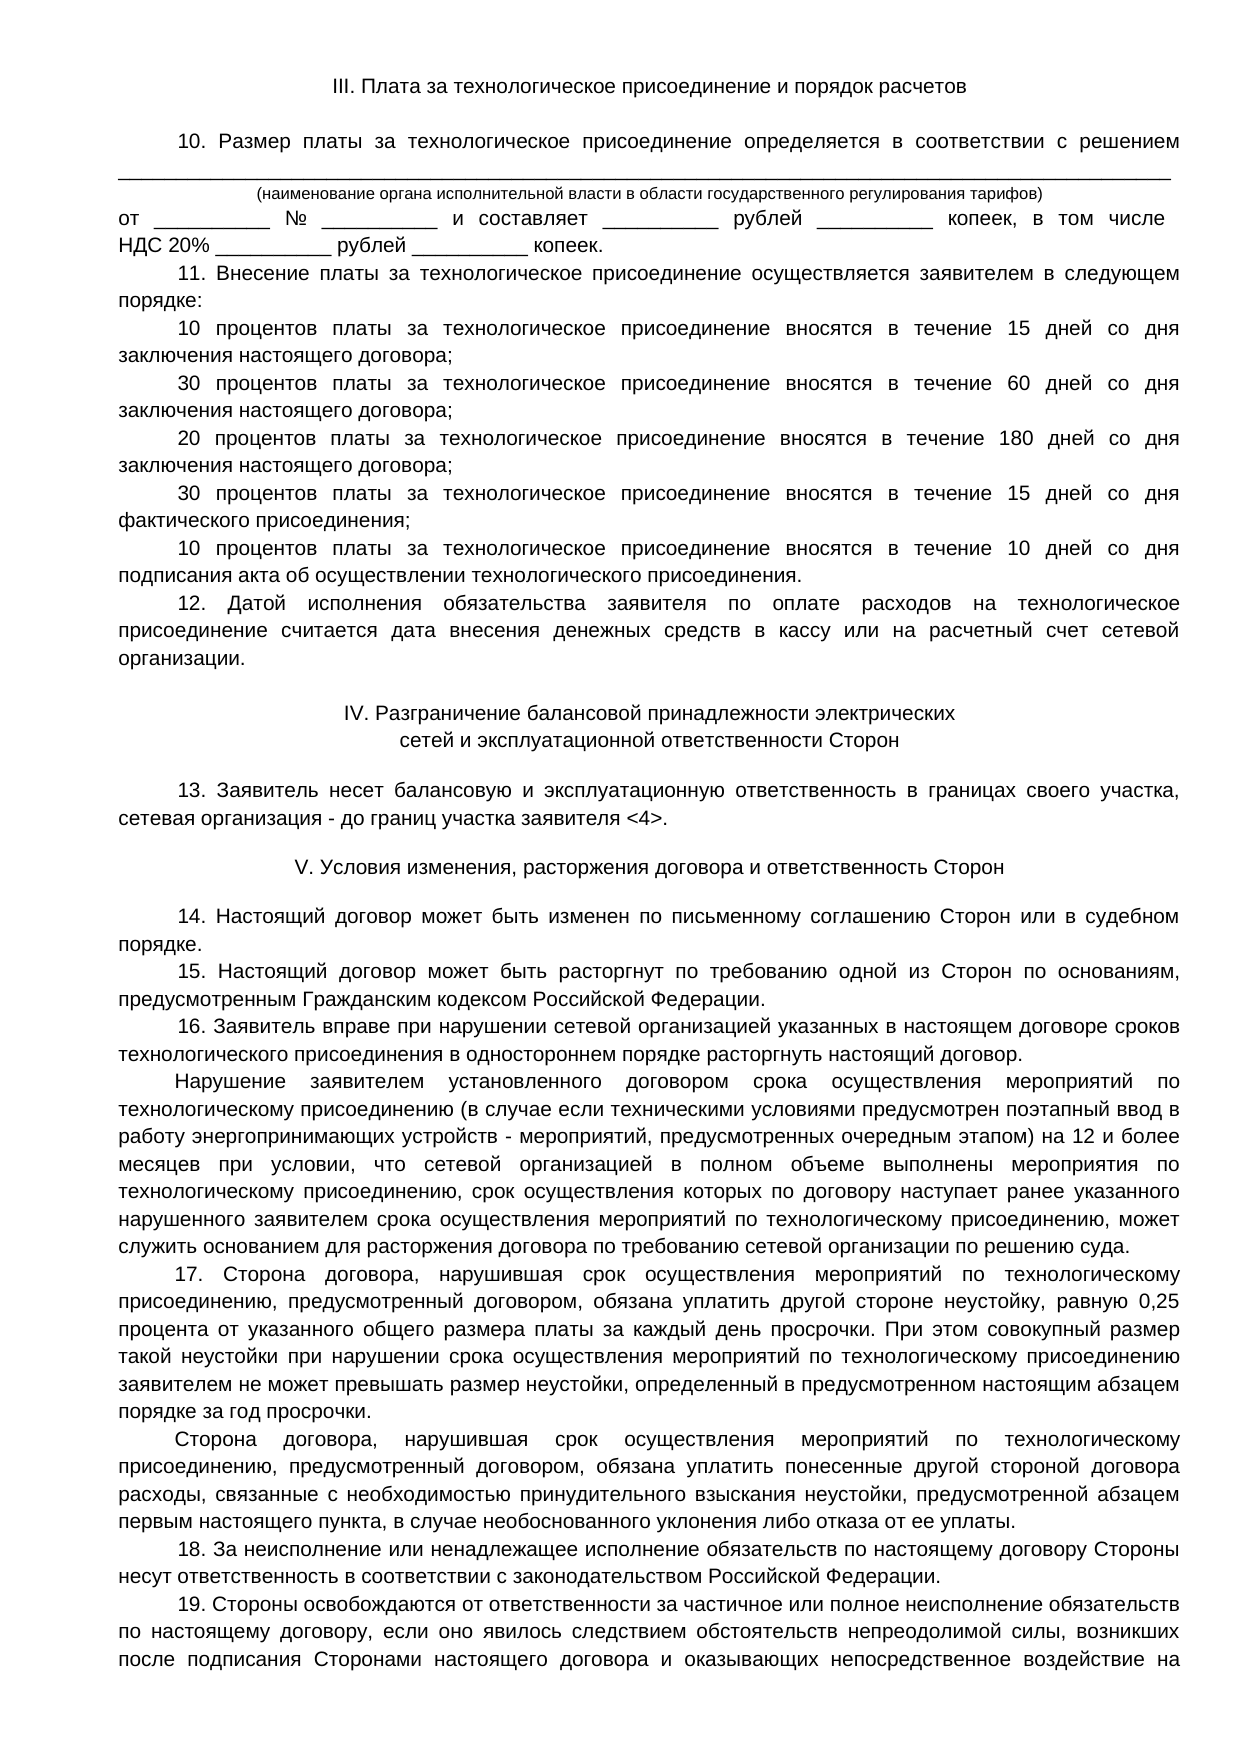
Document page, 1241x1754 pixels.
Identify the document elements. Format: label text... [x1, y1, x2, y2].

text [118, 1592, 1181, 1671]
text 13. Заявитель несет балансовую и эксплуатационную ответственность в границах своего участка, сетевая организация - до границ участка заявителя <4>. [118, 778, 1181, 829]
text Нарушение заявителем установленного договором срока осуществления мероприятий по технологическому присоединению (в случае если техническими условиями предусмотрен поэтапный ввод в работу энергопринимающих устройств - мероприятий, предусмотренных очередным этапом) на 12 и более месяцев при условии, что сетевой организацией в полном объеме выполнены мероприятия по технологическому присоединению, срок осуществления которых по договору наступает ранее указанного нарушенного заявителем срока осуществления мероприятий по технологическому присоединению, может служить основанием для расторжения договора по требованию сетевой организации по решению суда. [118, 1069, 1181, 1258]
text 12. Датой исполнения обязательства заявителя по оплате расходов на технологическое присоединение считается дата внесения денежных средств в кассу или на расчетный счет сетевой организации. [118, 591, 1181, 670]
text 30 процентов платы за технологическое присоединение вносятся в течение 60 дней со дня заключения настоящего договора; [118, 371, 1181, 422]
text Сторона договора, нарушившая срок осуществления мероприятий по технологическому присоединению, предусмотренный договором, обязана уплатить понесенные другой стороной договора расходы, связанные с необходимостью принудительного взыскания неустойки, предусмотренной абзацем первым настоящего пункта, в случае необоснованного уклонения либо отказа от ее уплаты. [118, 1427, 1181, 1533]
text 20 процентов платы за технологическое присоединение вносятся в течение 180 дней со дня заключения настоящего договора; [118, 426, 1181, 477]
text 16. Заявитель вправе при нарушении сетевой организацией указанных в настоящем договоре сроков технологического присоединения в одностороннем порядке расторгнуть настоящий договор. [118, 1014, 1181, 1066]
text 14. Настоящий договор может быть изменен по письменному соглашению Сторон или в судебном порядке. [118, 904, 1181, 956]
text 18. За неисполнение или ненадлежащее исполнение обязательств по настоящему договору Стороны несут ответственность в соответствии с законодательством Российской Федерации. [118, 1537, 1181, 1588]
text от __________ № __________ и составляет __________ рублей __________ копеек, в том числе НДС 20% __________ рублей __________ копеек. [118, 206, 1181, 257]
text сетей и эксплуатационной ответственности Сторон [118, 728, 1181, 752]
text III. Плата за технологическое присоединение и порядок расчетов [118, 74, 1181, 98]
text 10 процентов платы за технологическое присоединение вносятся в течение 15 дней со дня заключения настоящего договора; [118, 316, 1181, 367]
text V. Условия изменения, расторжения договора и ответственность Сторон [118, 855, 1181, 879]
text (наименование органа исполнительной власти в области государственного регулирования тарифов) [118, 184, 1181, 203]
text 17. Сторона договора, нарушившая срок осуществления мероприятий по технологическому присоединению, предусмотренный договором, обязана уплатить другой стороне неустойку, равную 0,25 процента от указанного общего размера платы за каждый день просрочки. При этом совокупный размер такой неустойки при нарушении срока осуществления мероприятий по технологическому присоединению заявителем не может превышать размер неустойки, определенный в предусмотренном настоящим абзацем порядке за год просрочки. [118, 1262, 1181, 1423]
text 10 процентов платы за технологическое присоединение вносятся в течение 10 дней со дня подписания акта об осуществлении технологического присоединения. [118, 536, 1181, 587]
text IV. Разграничение балансовой принадлежности электрических [118, 701, 1181, 725]
text 15. Настоящий договор может быть расторгнут по требованию одной из Сторон по основаниям, предусмотренным Гражданским кодексом Российской Федерации. [118, 959, 1181, 1011]
text 11. Внесение платы за технологическое присоединение осуществляется заявителем в следующем порядке: [118, 261, 1181, 312]
text 30 процентов платы за технологическое присоединение вносятся в течение 15 дней со дня фактического присоединения; [118, 481, 1181, 532]
text 10. Размер платы за технологическое присоединение определяется в соответствии с решением ___________________________________________________________________________________________ [118, 129, 1181, 180]
